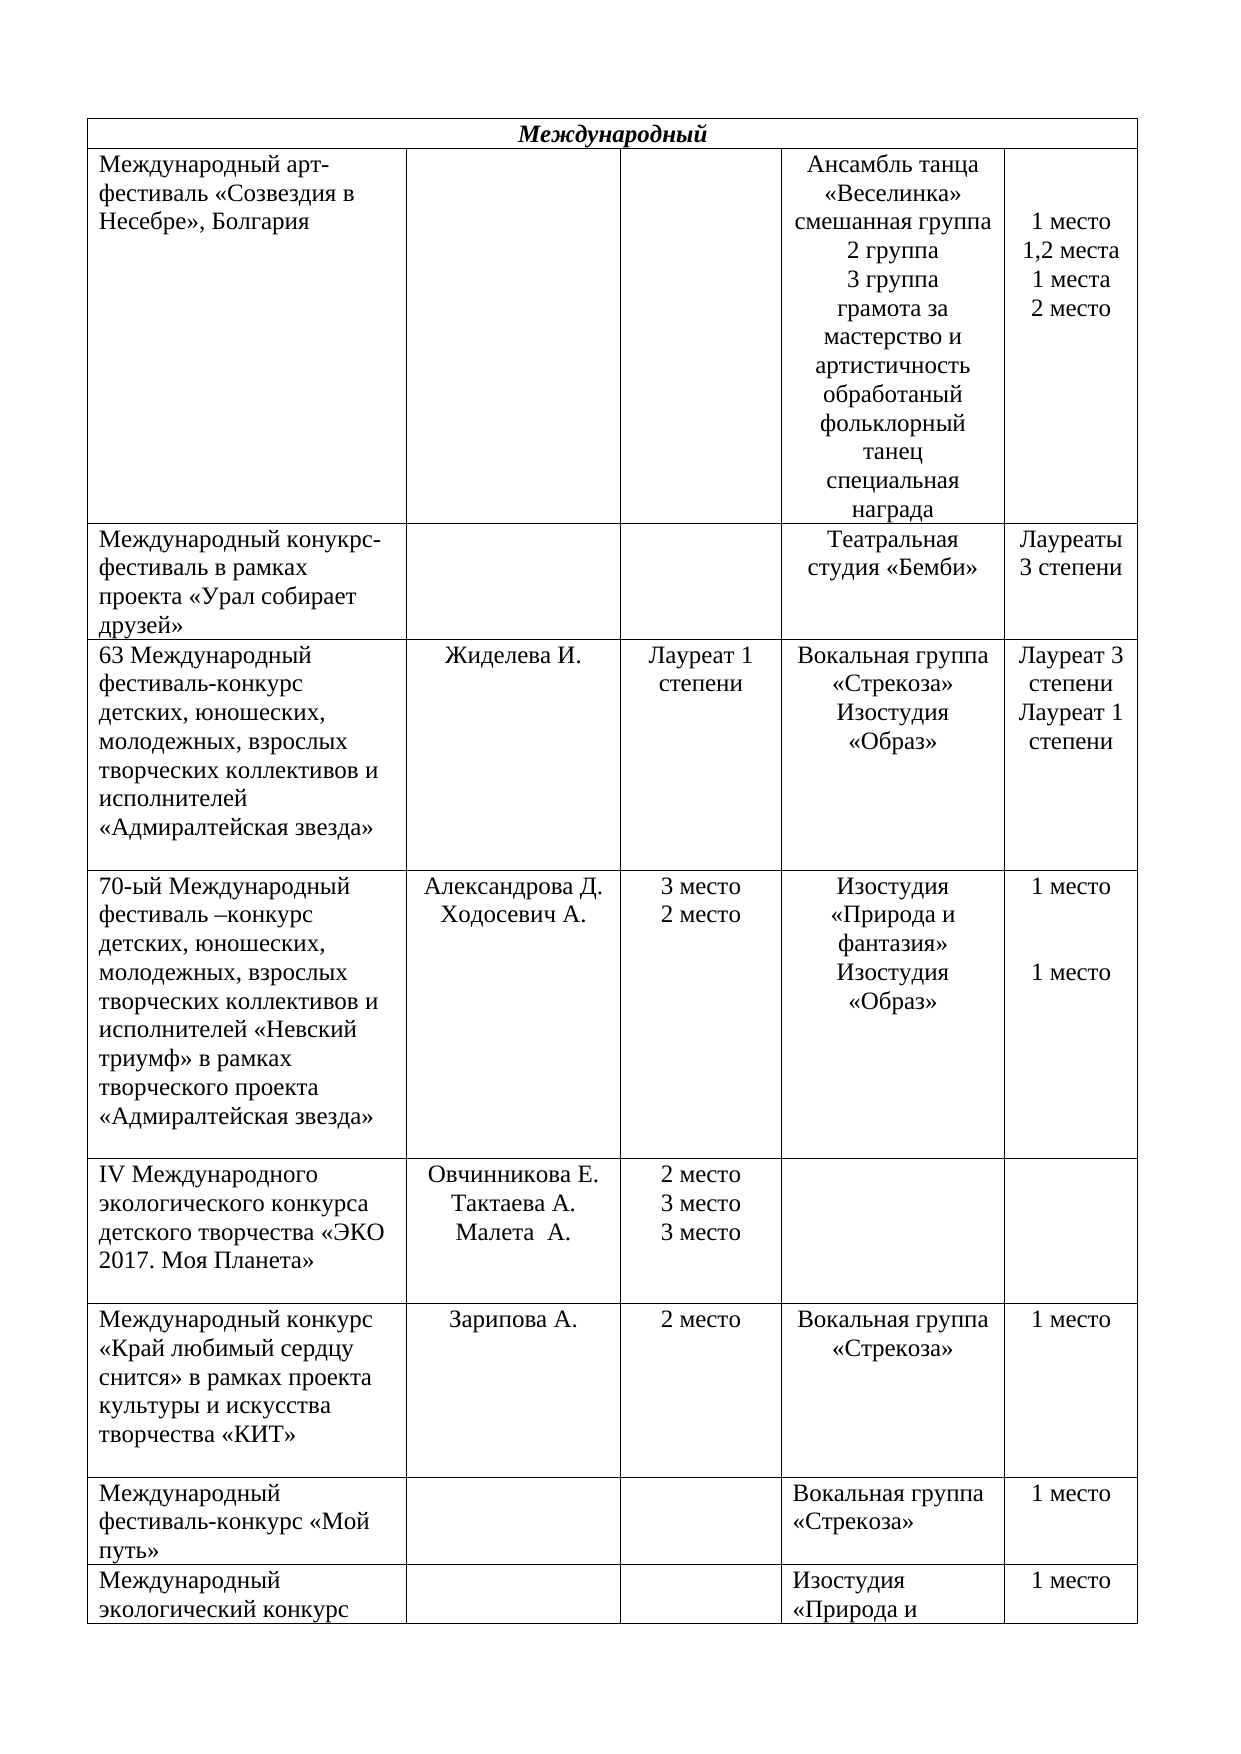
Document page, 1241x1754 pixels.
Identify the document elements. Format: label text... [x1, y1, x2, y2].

table_cell Ансамбль танца «Веселинка» смешанная группа 2 группа 3 группа грамота за мастерство и артистичность обработаный фольклорный танец специальная награда [782, 149, 1004, 523]
table_cell Международный конукрс-фестиваль в рамках проекта «Урал собирает друзей» [88, 524, 406, 639]
table_cell [621, 1565, 781, 1622]
table_cell Международный конкурс «Край любимый сердцу снится» в рамках проекта культуры и искусства творчества «КИТ» [88, 1304, 406, 1477]
table_cell 3 место 2 место [621, 871, 781, 1158]
table_cell [621, 524, 781, 639]
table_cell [88, 1565, 406, 1622]
table_cell 1 место 1,2 места 1 места 2 место [1005, 149, 1137, 523]
table_cell Александрова Д. Ходосевич А. [407, 871, 620, 1158]
table_cell Лауреаты 3 степени [1005, 524, 1137, 639]
table_cell 1 место [1005, 1304, 1137, 1477]
table_cell Жиделева И. [407, 640, 620, 870]
table_cell [407, 524, 620, 639]
table_cell 2 место 3 место 3 место [621, 1159, 781, 1303]
table_cell [407, 149, 620, 523]
table_cell 1 место 1 место [1005, 871, 1137, 1158]
table_cell Лауреат 3 степени Лауреат 1 степени [1005, 640, 1137, 870]
table_cell IV Международного экологического конкурса детского творчества «ЭКО 2017. Моя Планета» [88, 1159, 406, 1303]
table_cell Международный [88, 119, 1137, 148]
table_cell [1005, 1159, 1137, 1303]
table_cell [782, 1159, 1004, 1303]
table_cell Международный фестиваль-конкурс «Мой путь» [88, 1478, 406, 1564]
table_cell Лауреат 1 степени [621, 640, 781, 870]
table_cell [621, 1478, 781, 1564]
table_cell Театральная студия «Бемби» [782, 524, 1004, 639]
table_cell Вокальная группа «Стрекоза» Изостудия «Образ» [782, 640, 1004, 870]
table_cell Изостудия «Природа и фантазия» Изостудия «Образ» [782, 871, 1004, 1158]
table_cell Овчинникова Е. Тактаева А. Малета А. [407, 1159, 620, 1303]
table_cell 63 Международный фестиваль-конкурс детских, юношеских, молодежных, взрослых творческих коллективов и исполнителей «Адмиралтейская звезда» [88, 640, 406, 870]
table_cell [621, 149, 781, 523]
table_cell 1 место [1005, 1565, 1137, 1622]
table_cell Зарипова А. [407, 1304, 620, 1477]
table_cell 2 место [621, 1304, 781, 1477]
table_cell Вокальная группа «Стрекоза» [782, 1478, 1004, 1564]
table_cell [782, 1565, 1004, 1622]
table_cell Международный арт-фестиваль «Созвездия в Несебре», Болгария [88, 149, 406, 523]
table_cell [407, 1565, 620, 1622]
table_cell [407, 1478, 620, 1564]
table_cell 1 место [1005, 1478, 1137, 1564]
table_cell Вокальная группа «Стрекоза» [782, 1304, 1004, 1477]
table_cell 70-ый Международный фестиваль –конкурс детских, юношеских, молодежных, взрослых творческих коллективов и исполнителей «Невский триумф» в рамках творческого проекта «Адмиралтейская звезда» [88, 871, 406, 1158]
